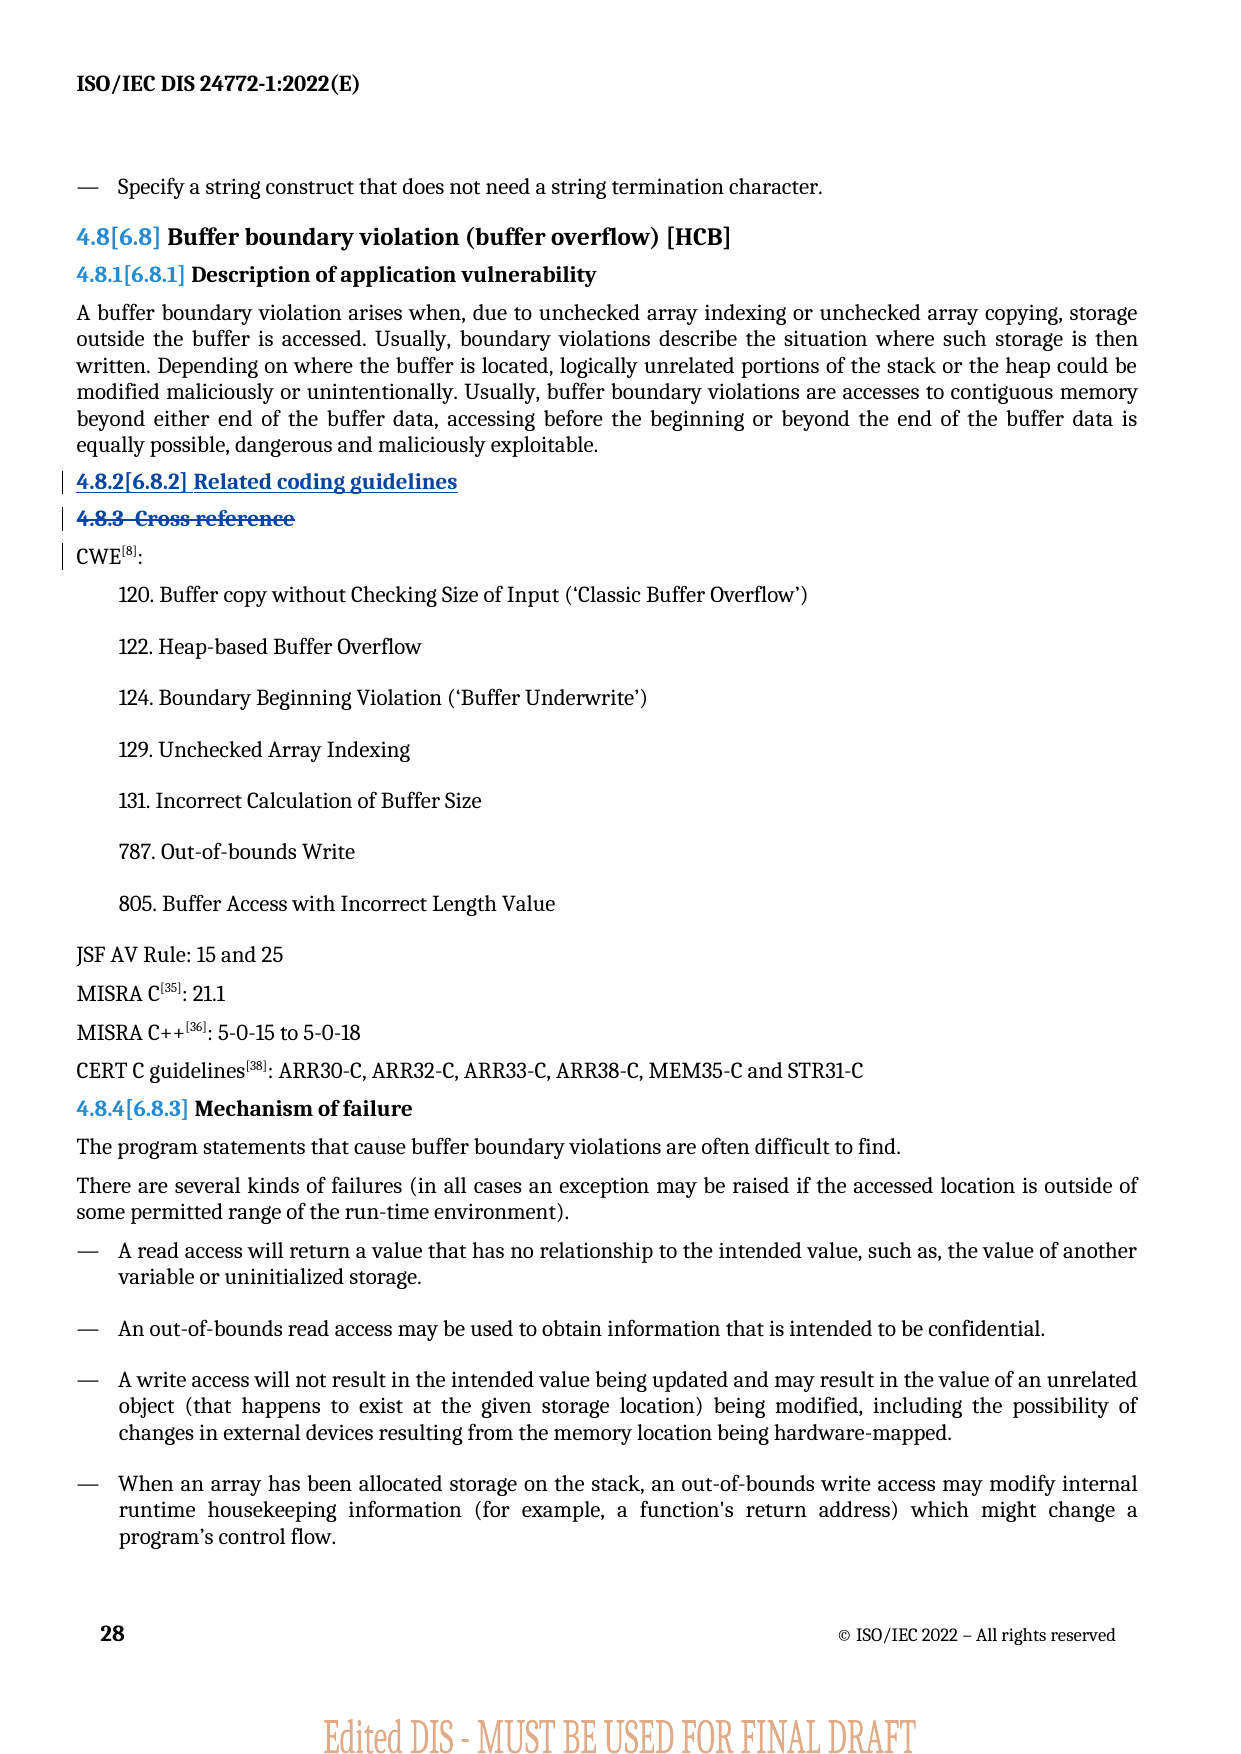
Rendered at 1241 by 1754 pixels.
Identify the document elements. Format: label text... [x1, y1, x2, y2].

text 787. Out-of-bounds Write [118, 839, 1140, 865]
text There are several kinds of failures (in all cases an exception may be raised if the accessed location is outside of some permitted range of the run-time environment). [76, 1172, 1140, 1225]
text 805. Buffer Access with Incorrect Length Value [118, 890, 1140, 917]
list — An out-of-bounds read access may be used to obtain information that is intended to be confidential. [76, 1315, 1140, 1342]
text 131. Incorrect Calculation of Buffer Size [118, 788, 1140, 814]
text The program statements that cause buffer boundary violations are often difficult to find. [76, 1134, 1140, 1160]
text 120. Buffer copy without Checking Size of Input (‘Classic Buffer Overflow’) [118, 582, 1140, 609]
text 129. Unchecked Array Indexing [118, 736, 1140, 763]
text A buffer boundary violation arises when, due to unchecked array indexing or unchecked array copying, storage outside the buffer is accessed. Usually, boundary violations describe the situation where such storage is then written. Depending on where the buffer is located, logically unrelated portions of the stack or the heap could be modified maliciously or unintentionally. Usually, buffer boundary violations are accesses to contiguous memory beyond either end of the buffer data, accessing before the beginning or beyond the end of the buffer data is equally possible, dangerous and maliciously exploitable. [76, 300, 1140, 458]
list — A read access will return a value that has no relationship to the intended value, such as, the value of another variable or uninitialized storage. [76, 1238, 1140, 1290]
text CERT C guidelines[38]: ARR30-C, ARR32-C, ARR33-C, ARR38-C, MEM35-C and STR31-C [76, 1058, 1140, 1085]
text 122. Heap-based Buffer Overflow [118, 634, 1140, 660]
list — A write access will not result in the intended value being updated and may result in the value of an unrelated object (that happens to exist at the given storage location) being modified, including the possibility of changes in external devices resulting from the memory location being hardware-mapped. [76, 1367, 1140, 1446]
text MISRA C++[36]: 5-0-15 to 5-0-18 [76, 1019, 1140, 1046]
text JSF AV Rule: 15 and 25 [76, 942, 1140, 968]
text MISRA C[35]: 21.1 [76, 981, 1140, 1007]
subtitle Mechanism of failure [76, 1097, 1140, 1121]
list — Specify a string construct that does not need a string termination character. [76, 173, 1140, 200]
subtitle Description of application vulnerability [76, 263, 1140, 287]
list — When an array has been allocated storage on the stack, an out-of-bounds write access may modify internal runtime housekeeping information (for example, a function's return address) which might change a program’s control flow. [76, 1471, 1140, 1550]
subtitle Buffer boundary violation (buffer overflow) [HCB] [76, 225, 1140, 251]
text CWE[8]: [76, 543, 1140, 570]
text 124. Boundary Beginning Violation (‘Buffer Underwrite’) [118, 685, 1140, 711]
